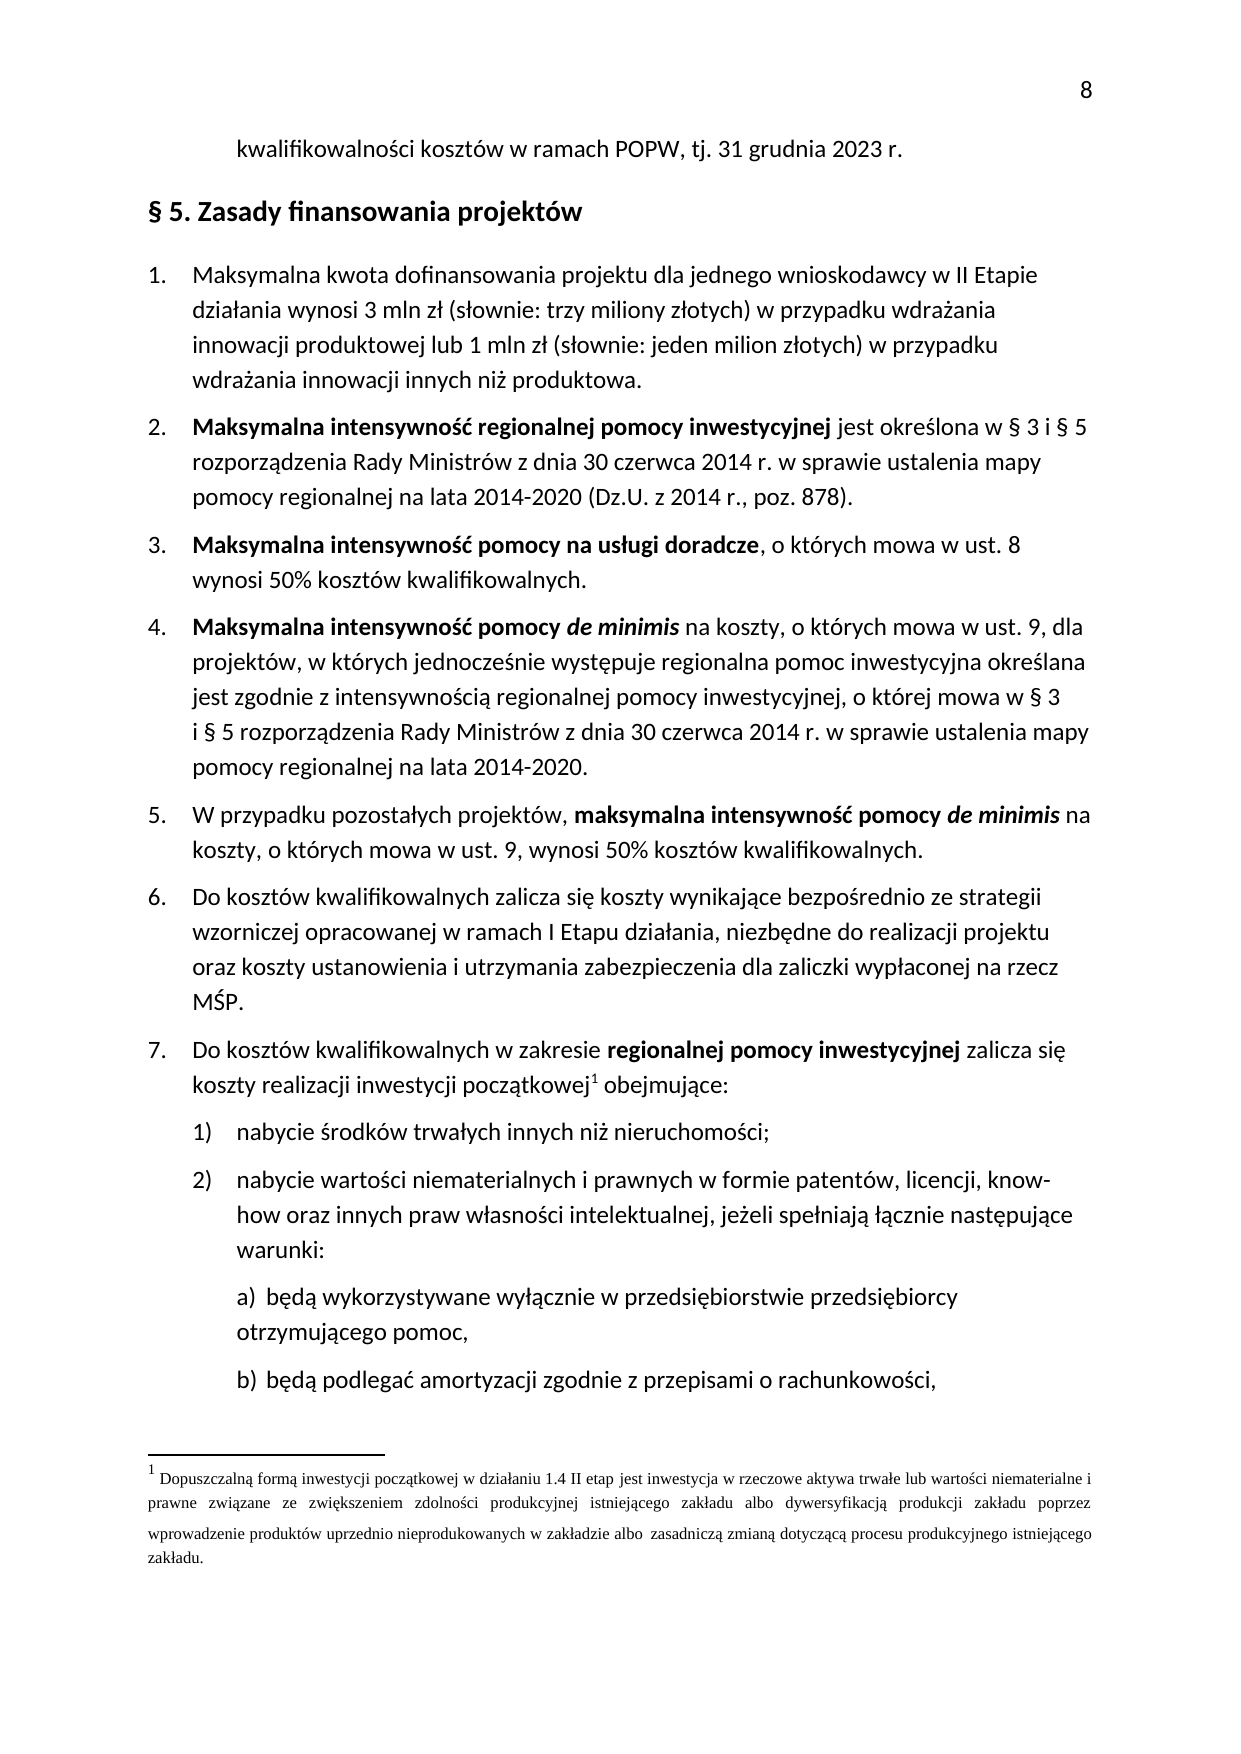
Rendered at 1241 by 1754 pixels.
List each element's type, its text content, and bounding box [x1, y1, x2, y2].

list Maksymalna intensywność pomocy de minimis na koszty, o których mowa w ust. 9, dla projektów, w których jednocześnie występuje regionalna pomoc inwestycyjna określana jest zgodnie z intensywnością regionalnej pomocy inwestycyjnej, o której mowa w § 3 i § 5 rozporządzenia Rady Ministrów z dnia 30 czerwca 2014 r. w sprawie ustalenia mapy pomocy regionalnej na lata 2014-2020. [148, 612, 1092, 782]
list będą wykorzystywane wyłącznie w przedsiębiorstwie przedsiębiorcy otrzymującego pomoc, [236, 1282, 1092, 1347]
subtitle § 5. Zasady finansowania projektów [148, 193, 1092, 229]
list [192, 133, 1092, 164]
list Do kosztów kwalifikowalnych zalicza się koszty wynikające bezpośrednio ze strategii wzorniczej opracowanej w ramach I Etapu działania, niezbędne do realizacji projektu oraz koszty ustanowienia i utrzymania zabezpieczenia dla zaliczki wypłaconej na rzecz MŚP. [148, 882, 1092, 1017]
list będą podlegać amortyzacji zgodnie z przepisami o rachunkowości, [236, 1364, 1092, 1394]
list Maksymalna kwota dofinansowania projektu dla jednego wnioskodawcy w II Etapie działania wynosi 3 mln zł (słownie: trzy miliony złotych) w przypadku wdrażania innowacji produktowej lub 1 mln zł (słownie: jeden milion złotych) w przypadku wdrażania innowacji innych niż produktowa. [148, 259, 1092, 394]
list Do kosztów kwalifikowalnych w zakresie regionalnej pomocy inwestycyjnej zalicza się koszty realizacji inwestycji początkowej obejmujące: [148, 1034, 1092, 1099]
list nabycie wartości niematerialnych i prawnych w formie patentów, licencji, know-how oraz innych praw własności intelektualnej, jeżeli spełniają łącznie następujące warunki: [192, 1164, 1092, 1264]
list Maksymalna intensywność pomocy na usługi doradcze, o których mowa w ust. 8 wynosi 50% kosztów kwalifikowalnych. [148, 529, 1092, 594]
list W przypadku pozostałych projektów, maksymalna intensywność pomocy de minimis na koszty, o których mowa w ust. 9, wynosi 50% kosztów kwalifikowalnych. [148, 799, 1092, 864]
list Maksymalna intensywność regionalnej pomocy inwestycyjnej jest określona w § 3 i § 5 rozporządzenia Rady Ministrów z dnia 30 czerwca 2014 r. w sprawie ustalenia mapy pomocy regionalnej na lata 2014-2020 (Dz.U. z 2014 r., poz. 878). [148, 412, 1092, 512]
list nabycie środków trwałych innych niż nieruchomości; [192, 1117, 1092, 1147]
